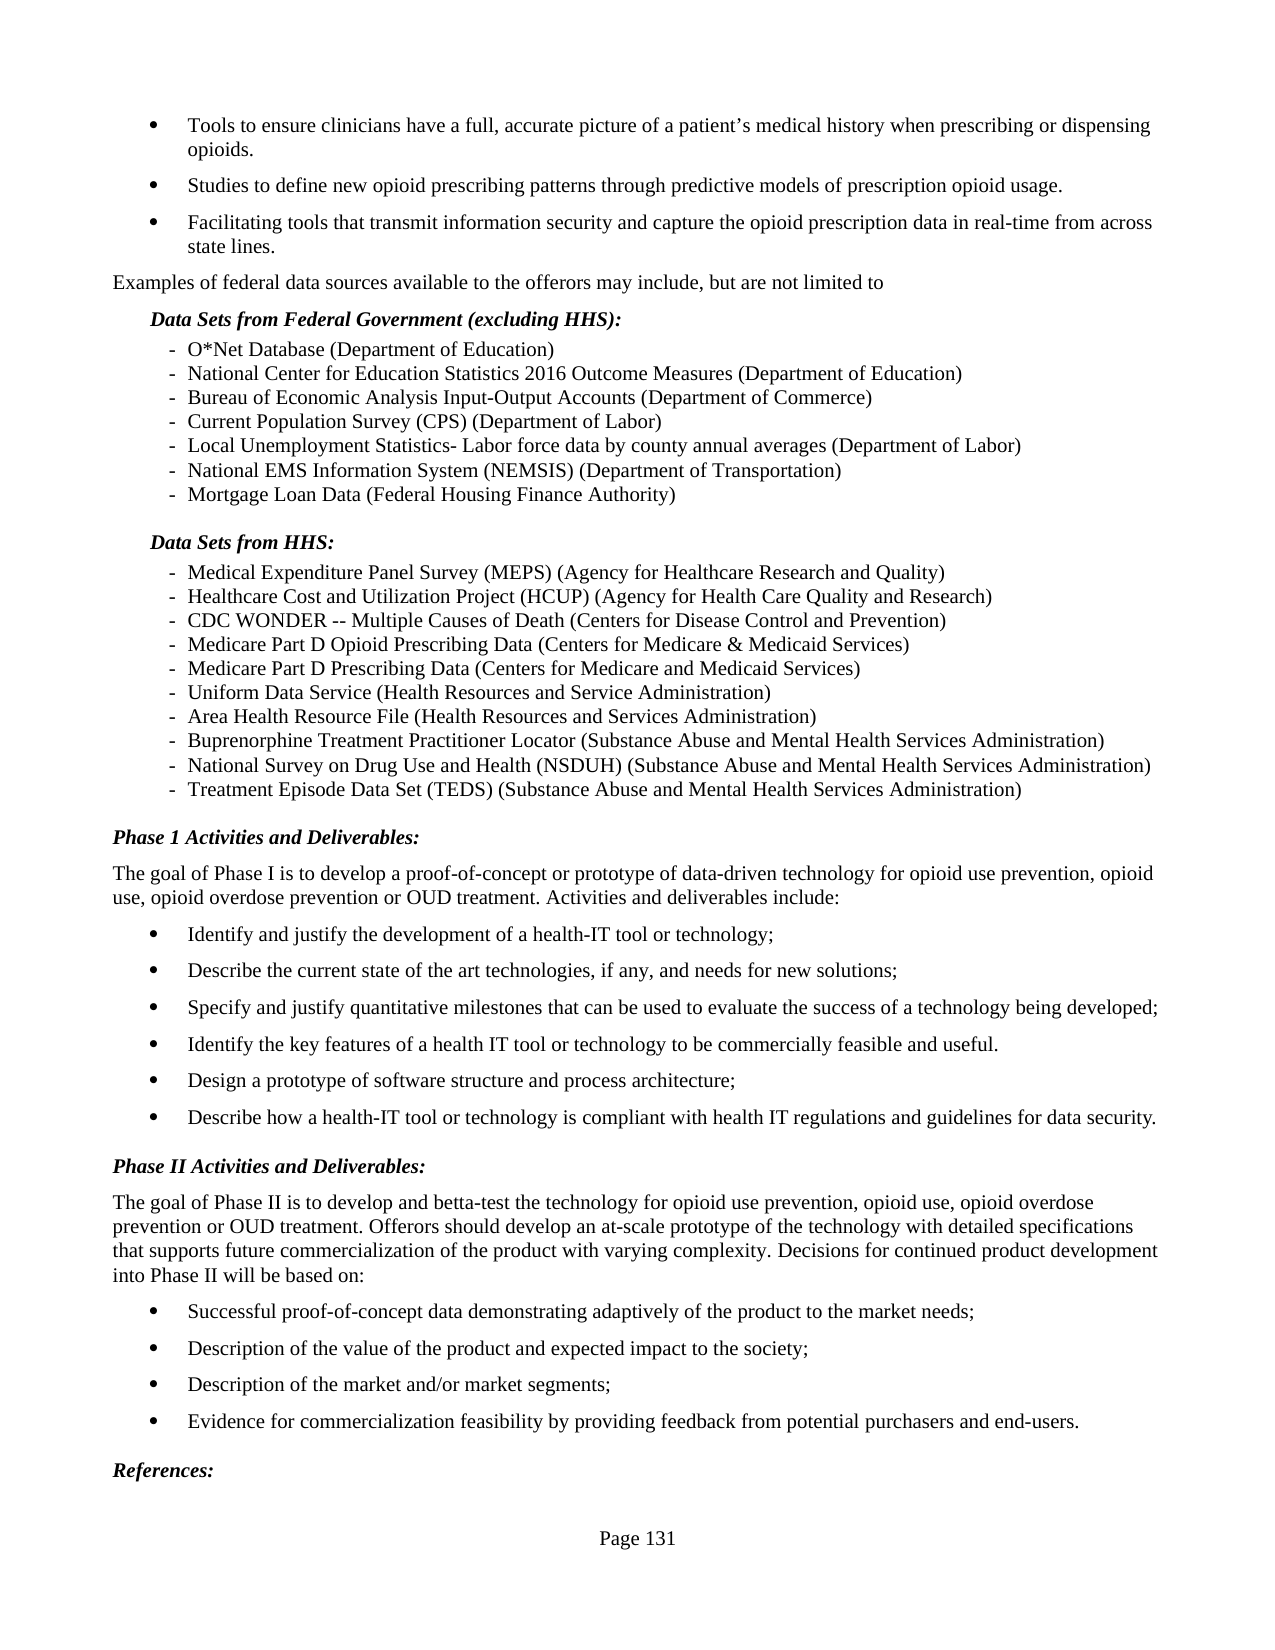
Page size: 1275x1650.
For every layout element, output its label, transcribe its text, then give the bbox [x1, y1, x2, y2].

list Medicare Part D Opioid Prescribing Data (Centers for Medicare & Medicaid Services) [169, 632, 1162, 656]
text Data Sets from Federal Government (excluding HHS): [150, 307, 1162, 331]
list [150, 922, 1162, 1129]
list Bureau of Economic Analysis Input-Output Accounts (Department of Commerce) [169, 385, 1162, 409]
list National Survey on Drug Use and Health (NSDUH) (Substance Abuse and Mental Health Services Administration) [169, 752, 1162, 777]
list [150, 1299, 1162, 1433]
text Data Sets from HHS: [150, 530, 1162, 554]
list O*Net Database (Department of Education) [169, 337, 1162, 361]
text Phase 1 Activities and Deliverables: [112, 825, 1162, 849]
list Healthcare Cost and Utilization Project (HCUP) (Agency for Health Care Quality and Research) [169, 584, 1162, 608]
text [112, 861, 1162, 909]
list National EMS Information System (NEMSIS) (Department of Transportation) [169, 457, 1162, 482]
list National Center for Education Statistics 2016 Outcome Measures (Department of Education) [169, 361, 1162, 385]
list Studies to define new opioid prescribing patterns through predictive models of prescription opioid usage. [150, 173, 1162, 197]
list Uniform Data Service (Health Resources and Service Administration) [169, 680, 1162, 704]
list Medical Expenditure Panel Survey (MEPS) (Agency for Healthcare Research and Quality) [169, 560, 1162, 584]
list Facilitating tools that transmit information security and capture the opioid prescription data in real-time from across state lines. [150, 210, 1162, 258]
list Medicare Part D Prescribing Data (Centers for Medicare and Medicaid Services) [169, 656, 1162, 680]
list Buprenorphine Treatment Practitioner Locator (Substance Abuse and Mental Health Services Administration) [169, 728, 1162, 752]
list Area Health Resource File (Health Resources and Services Administration) [169, 704, 1162, 728]
list Local Unemployment Statistics- Labor force data by county annual averages (Department of Labor) [169, 433, 1162, 457]
list Tools to ensure clinicians have a full, accurate picture of a patient’s medical history when prescribing or dispensing opioids. [150, 112, 1162, 161]
list CDC WONDER -- Multiple Causes of Death (Centers for Disease Control and Prevention) [169, 608, 1162, 632]
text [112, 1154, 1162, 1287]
text Examples of federal data sources available to the offerors may include, but are not limited to [112, 270, 1162, 294]
list Current Population Survey (CPS) (Department of Labor) [169, 409, 1162, 433]
list Treatment Episode Data Set (TEDS) (Substance Abuse and Mental Health Services Administration) [169, 777, 1162, 825]
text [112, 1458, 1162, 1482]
list Mortgage Loan Data (Federal Housing Finance Authority) [169, 482, 1162, 506]
